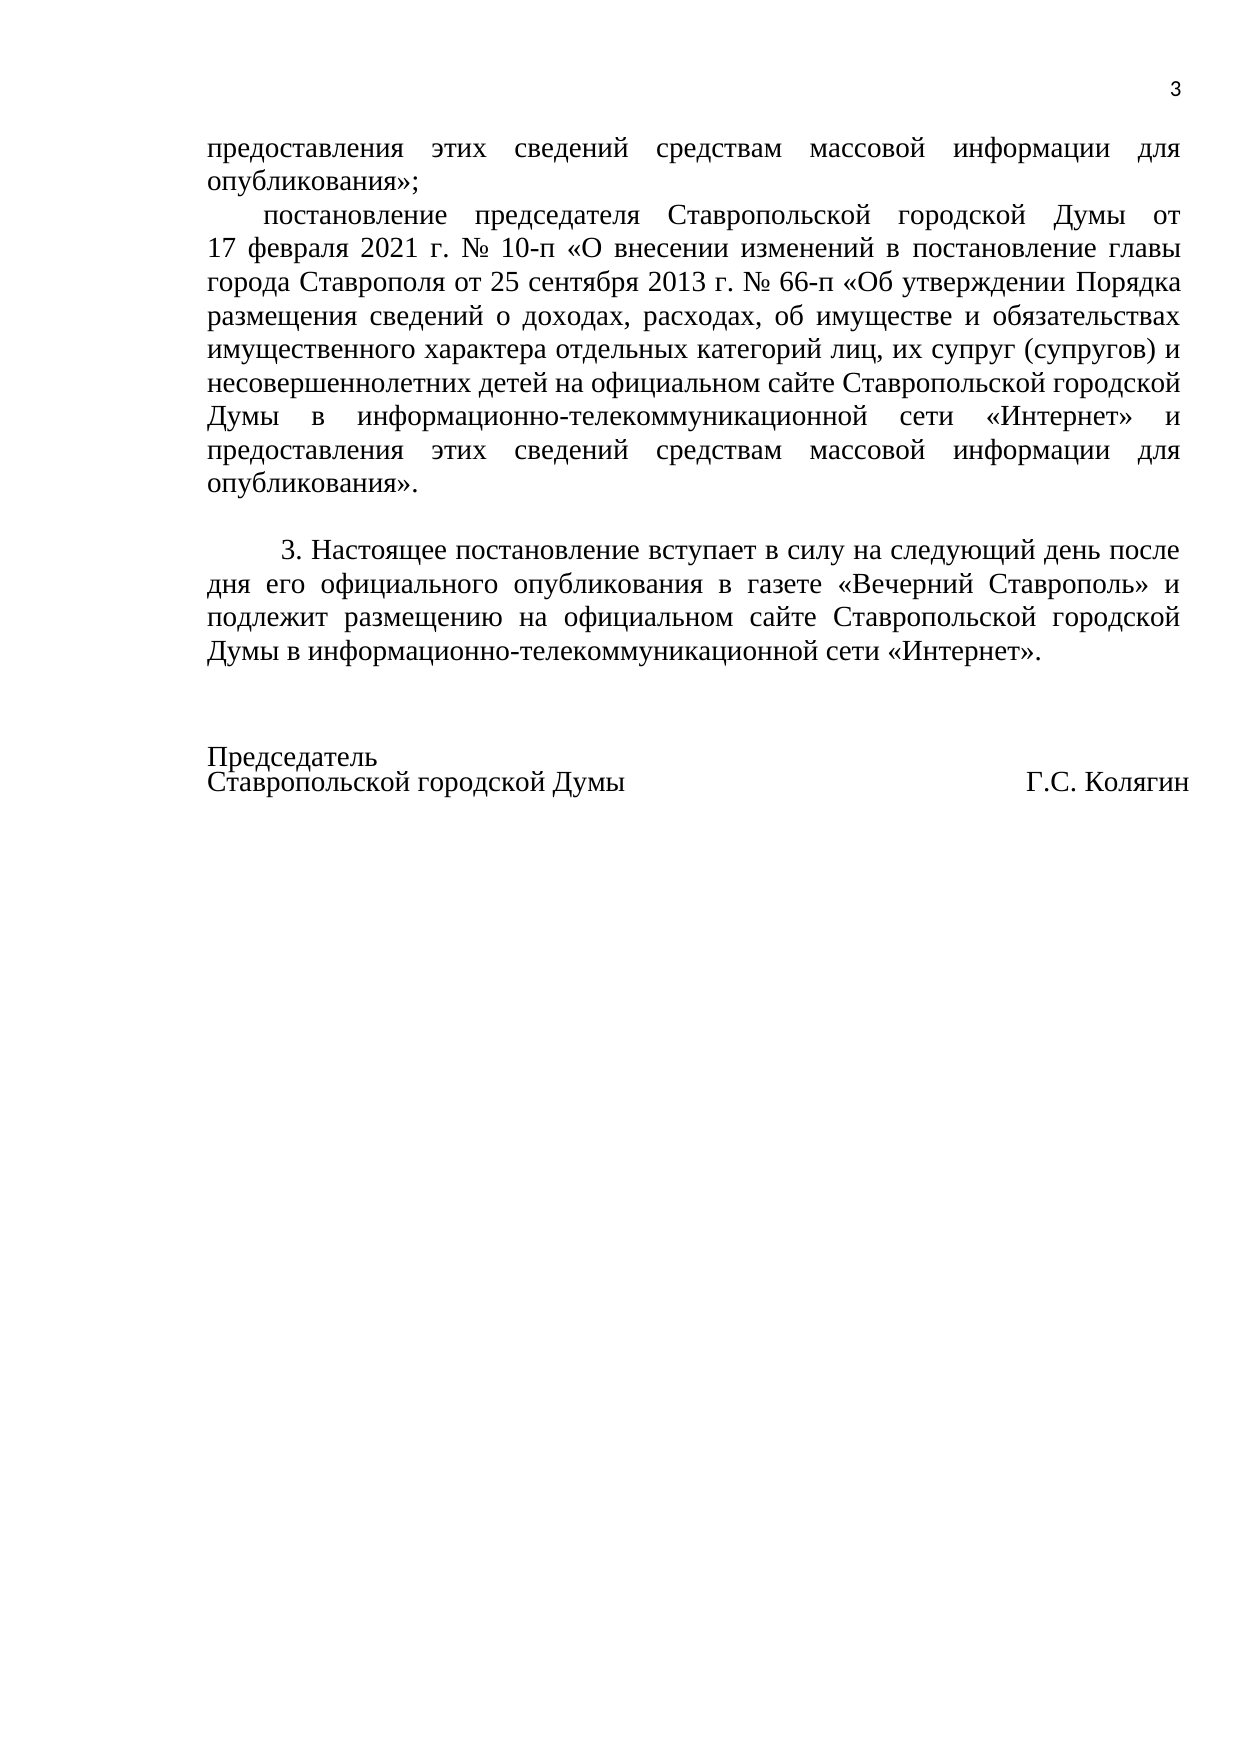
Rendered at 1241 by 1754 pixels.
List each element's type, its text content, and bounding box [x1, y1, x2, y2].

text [207, 130, 1181, 197]
text Председатель [207, 747, 1196, 772]
text 3. Настоящее постановление вступает в силу на следующий день после дня его официального опубликования в газете «Вечерний Ставрополь» и подлежит размещению на официальном сайте Ставропольской городской Думы в информационно-телекоммуникационной сети «Интернет». [207, 532, 1181, 667]
text постановление председателя Ставропольской городской Думы от 17 февраля 2021 г. № 10-п «О внесении изменений в постановление главы города Ставрополя от 25 сентября 2013 г. № 66-п «Об утверждении Порядка размещения сведений о доходах, расходах, об имуществе и обязательствах имущественного характера отдельных категорий лиц, их супруг (супругов) и несовершеннолетних детей на официальном сайте Ставропольской городской Думы в информационно-телекоммуникационной сети «Интернет» и предоставления этих сведений средствам массовой информации для опубликования». [207, 197, 1181, 499]
text Ставропольской городской Думы Г.С. Колягин [569, 772, 1196, 797]
text Ставропольской городской Думы Г.С. Колягин [207, 772, 559, 797]
